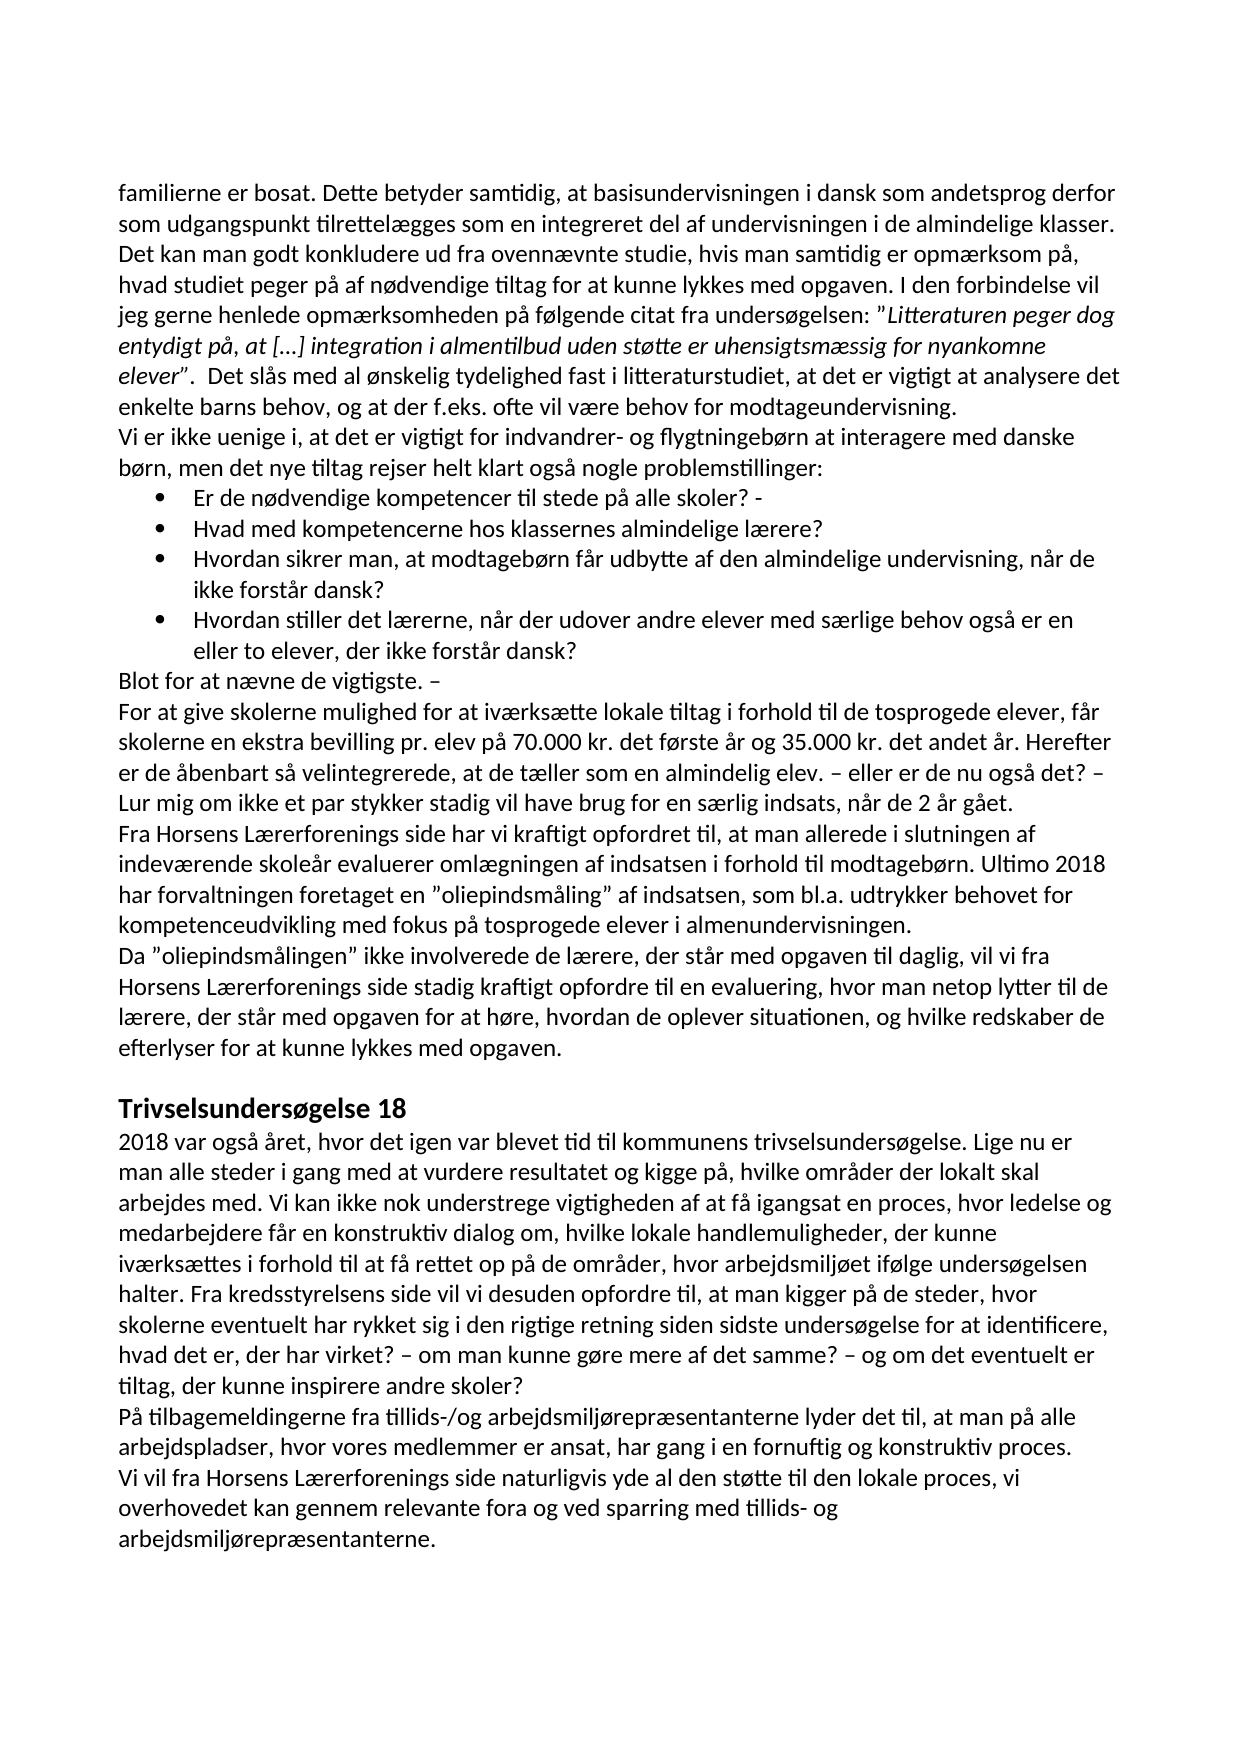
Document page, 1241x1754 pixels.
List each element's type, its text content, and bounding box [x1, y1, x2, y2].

text Det kan man godt konkludere ud fra ovennævnte studie, hvis man samtidig er opmærksom på, hvad studiet peger på af nødvendige tiltag for at kunne lykkes med opgaven. I den forbindelse vil jeg gerne henlede opmærksomheden på følgende citat fra undersøgelsen: ”Litteraturen peger dog entydigt på, at […] integration i almentilbud uden støtte er uhensigtsmæssig for nyankomne elever”. Det slås med al ønskelig tydelighed fast i litteraturstudiet, at det er vigtigt at analysere det enkelte barns behov, og at der f.eks. ofte vil være behov for modtageundervisning. [118, 238, 1122, 421]
text Blot for at nævne de vigtigste. – [118, 666, 1122, 696]
list Hvordan stiller det lærerne, når der udover andre elever med særlige behov også er en eller to elever, der ikke forstår dansk? [156, 604, 1122, 666]
text 2018 var også året, hvor det igen var blevet tid til kommunens trivselsundersøgelse. Lige nu er man alle steder i gang med at vurdere resultatet og kigge på, hvilke områder der lokalt skal arbejdes med. Vi kan ikke nok understrege vigtigheden af at få igangsat en proces, hvor ledelse og medarbejdere får en konstruktiv dialog om, hvilke lokale handlemuligheder, der kunne iværksættes i forhold til at få rettet op på de områder, hvor arbejdsmiljøet ifølge undersøgelsen halter. Fra kredsstyrelsens side vil vi desuden opfordre til, at man kigger på de steder, hvor skolerne eventuelt har rykket sig i den rigtige retning siden sidste undersøgelse for at identificere, hvad det er, der har virket? – om man kunne gøre mere af det samme? – og om det eventuelt er tiltag, der kunne inspirere andre skoler? [118, 1126, 1122, 1401]
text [118, 177, 1122, 238]
text Vi vil fra Horsens Lærerforenings side naturligvis yde al den støtte til den lokale proces, vi overhovedet kan gennem relevante fora og ved sparring med tillids- og arbejdsmiljørepræsentanterne. [118, 1462, 1122, 1553]
text Fra Horsens Lærerforenings side har vi kraftigt opfordret til, at man allerede i slutningen af indeværende skoleår evaluerer omlægningen af indsatsen i forhold til modtagebørn. Ultimo 2018 har forvaltningen foretaget en ”oliepindsmåling” af indsatsen, som bl.a. udtrykker behovet for kompetenceudvikling med fokus på tosprogede elever i almenundervisningen. [118, 818, 1122, 940]
text Trivselsundersøgelse 18 [118, 1090, 1122, 1126]
list Hvordan sikrer man, at modtagebørn får udbytte af den almindelige undervisning, når de ikke forstår dansk? [156, 543, 1122, 604]
text For at give skolerne mulighed for at iværksætte lokale tiltag i forhold til de tosprogede elever, får skolerne en ekstra bevilling pr. elev på 70.000 kr. det første år og 35.000 kr. det andet år. Herefter er de åbenbart så velintegrerede, at de tæller som en almindelig elev. – eller er de nu også det? – Lur mig om ikke et par stykker stadig vil have brug for en særlig indsats, når de 2 år gået. [118, 696, 1122, 818]
text På tilbagemeldingerne fra tillids-/og arbejdsmiljørepræsentanterne lyder det til, at man på alle arbejdspladser, hvor vores medlemmer er ansat, har gang i en fornuftig og konstruktiv proces. [118, 1401, 1122, 1462]
list Hvad med kompetencerne hos klassernes almindelige lærere? [156, 513, 1122, 543]
text Vi er ikke uenige i, at det er vigtigt for indvandrer- og flygtningebørn at interagere med danske børn, men det nye tiltag rejser helt klart også nogle problemstillinger: [118, 421, 1122, 482]
text Da ”oliepindsmålingen” ikke involverede de lærere, der står med opgaven til daglig, vil vi fra Horsens Lærerforenings side stadig kraftigt opfordre til en evaluering, hvor man netop lytter til de lærere, der står med opgaven for at høre, hvordan de oplever situationen, og hvilke redskaber de efterlyser for at kunne lykkes med opgaven. [118, 940, 1122, 1062]
list Er de nødvendige kompetencer til stede på alle skoler? - [156, 482, 1122, 513]
